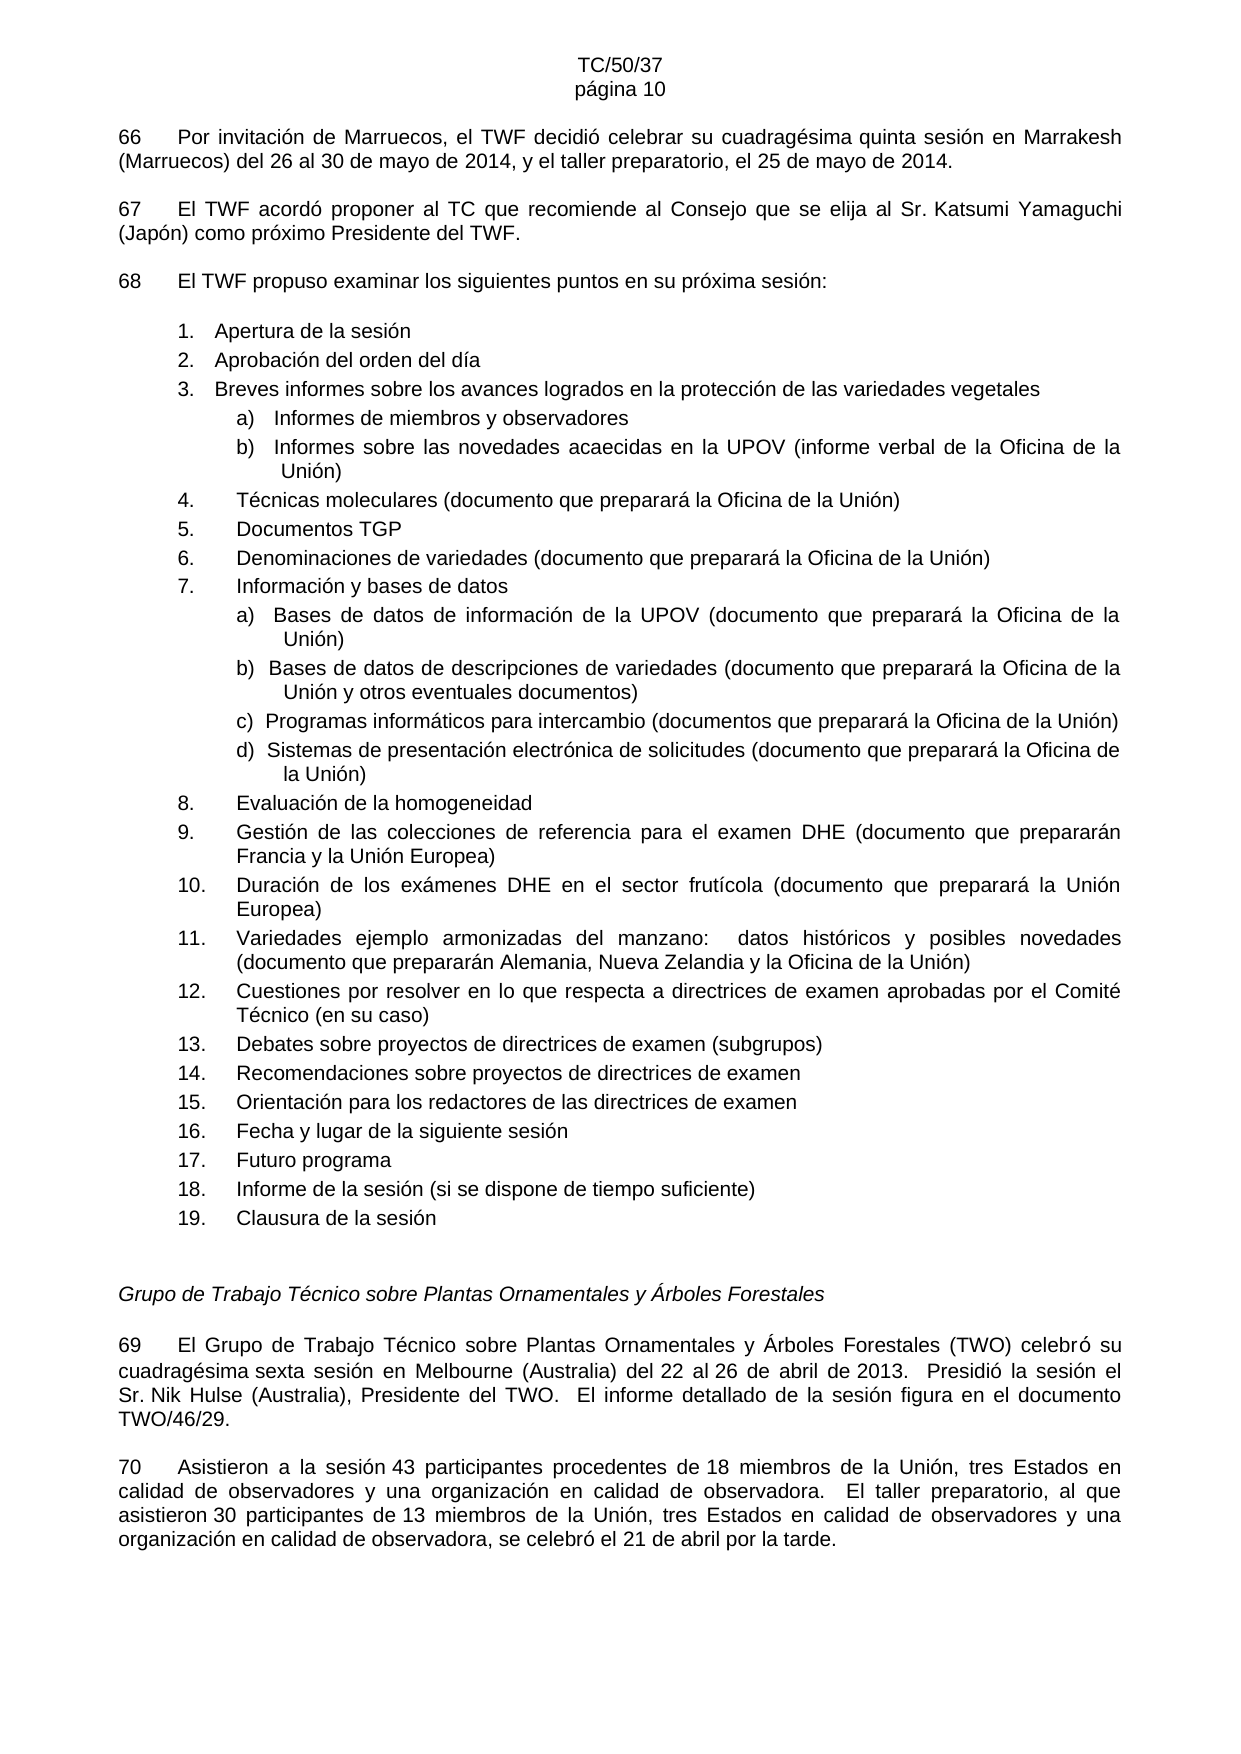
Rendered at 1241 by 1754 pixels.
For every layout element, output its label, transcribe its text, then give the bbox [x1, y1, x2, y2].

text a) Bases de datos de información de la UPOV (documento que preparará la Oficina de la Unión) [236, 603, 1122, 651]
list Técnicas moleculares (documento que preparará la Oficina de la Unión) [177, 487, 1122, 511]
list Evaluación de la homogeneidad [177, 791, 1122, 815]
list Aprobación del orden del día [177, 348, 1122, 372]
list Duración de los exámenes DHE en el sector frutícola (documento que preparará la Unión Europea) [177, 873, 1122, 921]
list Breves informes sobre los avances logrados en la protección de las variedades vegetales [177, 377, 1122, 401]
text El TWF propuso examinar los siguientes puntos en su próxima sesión: [118, 269, 1122, 293]
text Por invitación de Marruecos, el TWF decidió celebrar su cuadragésima quinta sesión en Marrakesh (Marruecos) del 26 al 30 de mayo de 2014, y el taller preparatorio, el 25 de mayo de 2014. [118, 125, 1122, 173]
list Gestión de las colecciones de referencia para el examen DHE (documento que prepararán Francia y la Unión Europea) [177, 820, 1122, 868]
text b) Informes sobre las novedades acaecidas en la UPOV (informe verbal de la Oficina de la Unión) [236, 434, 1122, 482]
list Cuestiones por resolver en lo que respecta a directrices de examen aprobadas por el Comité Técnico (en su caso) [177, 979, 1122, 1027]
list Apertura de la sesión [177, 319, 1122, 343]
list Orientación para los redactores de las directrices de examen [177, 1089, 1122, 1113]
list Fecha y lugar de la siguiente sesión [177, 1118, 1122, 1142]
list Recomendaciones sobre proyectos de directrices de examen [177, 1061, 1122, 1084]
text a) Informes de miembros y observadores [236, 406, 1122, 429]
list Información y bases de datos [177, 574, 1122, 598]
list Clausura de la sesión [177, 1205, 1122, 1229]
subtitle Grupo de Trabajo Técnico sobre Plantas Ornamentales y Árboles Forestales [118, 1282, 1122, 1306]
text d) Sistemas de presentación electrónica de solicitudes (documento que preparará la Oficina de la Unión) [236, 738, 1122, 786]
text Asistieron a la sesión 43 participantes procedentes de 18 miembros de la Unión, tres Estados en calidad de observadores y una organización en calidad de observadora. El taller preparatorio, al que asistieron 30 participantes de 13 miembros de la Unión, tres Estados en calidad de observadores y una organización en calidad de observadora, se celebró el 21 de abril por la tarde. [118, 1454, 1122, 1550]
list Informe de la sesión (si se dispone de tiempo suficiente) [177, 1176, 1122, 1200]
text El Grupo de Trabajo Técnico sobre Plantas Ornamentales y Árboles Forestales (TWO) celebró su cuadragésima sexta sesión en Melbourne (Australia) del 22 al 26 de abril de 2013. Presidió la sesión el Sr. Nik Hulse (Australia), Presidente del TWO. El informe detallado de la sesión figura en el documento TWO/46/29. [118, 1330, 1122, 1431]
list Variedades ejemplo armonizadas del manzano: datos históricos y posibles novedades (documento que prepararán Alemania, Nueva Zelandia y la Oficina de la Unión) [177, 926, 1122, 974]
list Futuro programa [177, 1147, 1122, 1171]
text b) Bases de datos de descripciones de variedades (documento que preparará la Oficina de la Unión y otros eventuales documentos) [236, 656, 1122, 704]
text El TWF acordó proponer al TC que recomiende al Consejo que se elija al Sr. Katsumi Yamaguchi (Japón) como próximo Presidente del TWF. [118, 197, 1122, 245]
list Denominaciones de variedades (documento que preparará la Oficina de la Unión) [177, 545, 1122, 569]
text c) Programas informáticos para intercambio (documentos que preparará la Oficina de la Unión) [236, 709, 1122, 733]
list Documentos TGP [177, 516, 1122, 540]
list Debates sobre proyectos de directrices de examen (subgrupos) [177, 1032, 1122, 1056]
